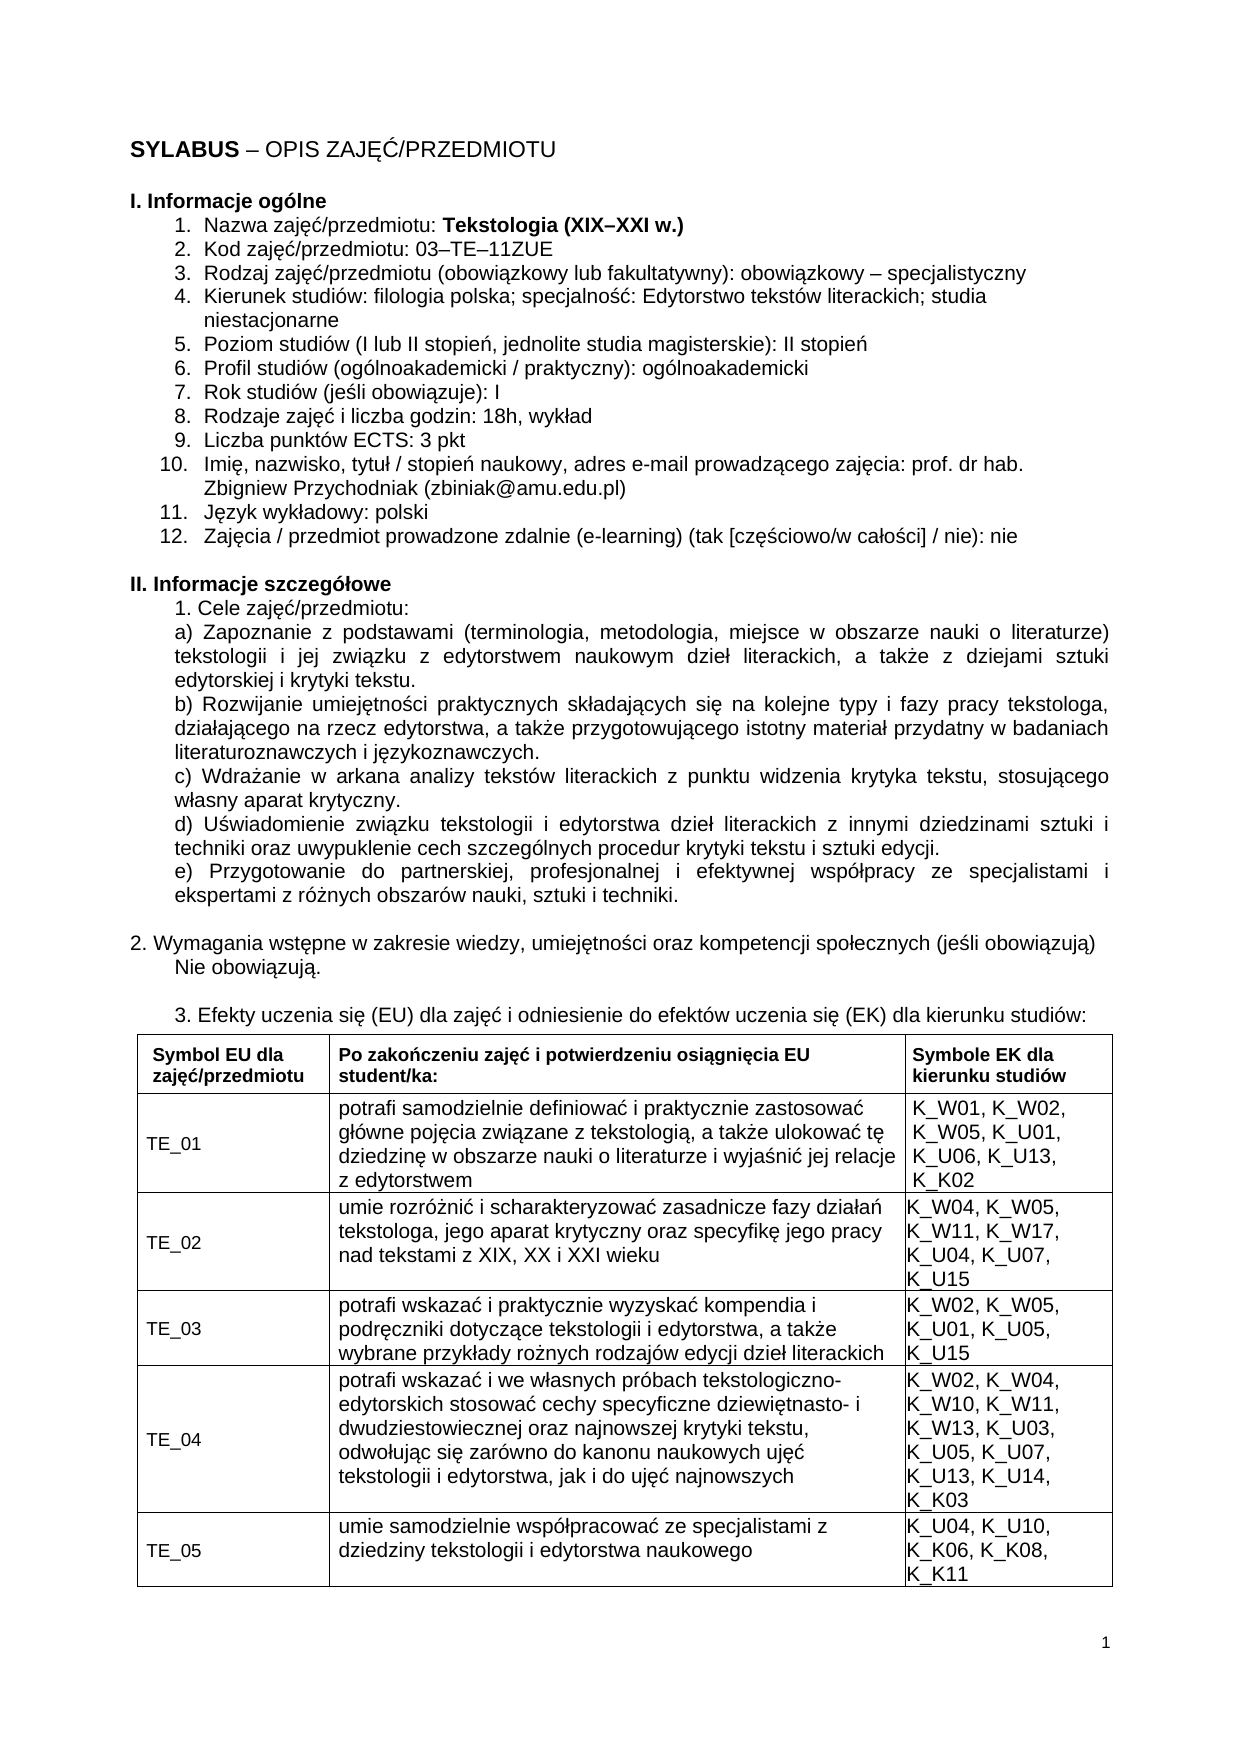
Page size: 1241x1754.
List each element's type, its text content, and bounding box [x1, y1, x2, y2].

text c) Wdrażanie w arkana analizy tekstów literackich z punktu widzenia krytyka tekstu, stosującego własny aparat krytyczny. [174, 763, 1110, 811]
table_cell K_W02, K_W05, K_U01, K_U05, K_U15 [906, 1291, 1112, 1365]
text II. Informacje szczegółowe [130, 572, 1110, 596]
table_cell TE_03 [138, 1291, 329, 1365]
list Poziom studiów (I lub II stopień, jednolite studia magisterskie): II stopień [174, 332, 1110, 356]
table_cell umie samodzielnie współpracować ze specjalistami z dziedziny tekstologii i edytorstwa naukowego [330, 1513, 905, 1586]
table_header Symbol EU dla zajęć/przedmiotu [138, 1035, 329, 1093]
list Liczba punktów ECTS: 3 pkt [174, 428, 1110, 452]
table_cell umie rozróżnić i scharakteryzować zasadnicze fazy działań tekstologa, jego aparat krytyczny oraz specyfikę jego pracy nad tekstami z XIX, XX i XXI wieku [330, 1193, 905, 1290]
list Rodzaje zajęć i liczba godzin: 18h, wykład [174, 404, 1110, 428]
table_cell TE_04 [138, 1366, 329, 1512]
list Język wykładowy: polski [159, 500, 1110, 524]
table_cell potrafi samodzielnie definiować i praktycznie zastosować główne pojęcia związane z tekstologią, a także ulokować tę dziedzinę w obszarze nauki o literaturze i wyjaśnić jej relacje z edytorstwem [330, 1094, 905, 1192]
table_cell K_W04, K_W05, K_W11, K_W17, K_U04, K_U07, K_U15 [906, 1193, 1112, 1290]
text a) Zapoznanie z podstawami (terminologia, metodologia, miejsce w obszarze nauki o literaturze) tekstologii i jej związku z edytorstwem naukowym dzieł literackich, a także z dziejami sztuki edytorskiej i krytyki tekstu. [174, 620, 1110, 692]
text d) Uświadomienie związku tekstologii i edytorstwa dzieł literackich z innymi dziedzinami sztuki i techniki oraz uwypuklenie cech szczególnych procedur krytyki tekstu i sztuki edycji. [174, 811, 1110, 859]
list Profil studiów (ogólnoakademicki / praktyczny): ogólnoakademicki [174, 356, 1110, 380]
text SYLABUS – OPIS ZAJĘĆ/PRZEDMIOTU [130, 136, 1110, 162]
text 2. Wymagania wstępne w zakresie wiedzy, umiejętności oraz kompetencji społecznych (jeśli obowiązują) [130, 931, 1110, 955]
list Rok studiów (jeśli obowiązuje): I [174, 380, 1110, 404]
list Imię, nazwisko, tytuł / stopień naukowy, adres e-mail prowadzącego zajęcia: prof. dr hab. Zbigniew Przychodniak (zbiniak@amu.edu.pl) [159, 452, 1110, 500]
text 3. Efekty uczenia się (EU) dla zajęć i odniesienie do efektów uczenia się (EK) dla kierunku studiów: [174, 1003, 1110, 1027]
text I. Informacje ogólne [130, 188, 1110, 212]
table_cell K_W02, K_W04, K_W10, K_W11, K_W13, K_U03, K_U05, K_U07, K_U13, K_U14, K_K03 [906, 1366, 1112, 1512]
table_cell K_W01, K_W02, K_W05, K_U01, K_U06, K_U13, K_K02 [906, 1094, 1112, 1192]
list Kierunek studiów: filologia polska; specjalność: Edytorstwo tekstów literackich; studia niestacjonarne [174, 284, 1110, 332]
text 1. Cele zajęć/przedmiotu: [174, 596, 1110, 620]
table_header Symbole EK dla kierunku studiów [906, 1035, 1112, 1093]
text b) Rozwijanie umiejętności praktycznych składających się na kolejne typy i fazy pracy tekstologa, działającego na rzecz edytorstwa, a także przygotowującego istotny materiał przydatny w badaniach literaturoznawczych i językoznawczych. [174, 692, 1110, 763]
list Nazwa zajęć/przedmiotu: Tekstologia (XIX–XXI w.) [174, 212, 1110, 236]
list Rodzaj zajęć/przedmiotu (obowiązkowy lub fakultatywny): obowiązkowy – specjalistyczny [174, 260, 1110, 284]
list Zajęcia / przedmiot prowadzone zdalnie (e-learning) (tak [częściowo/w całości] / nie): nie [159, 524, 1110, 548]
table_header Po zakończeniu zajęć i potwierdzeniu osiągnięcia EU student/ka: [330, 1035, 905, 1093]
table_cell K_U04, K_U10, K_K06, K_K08, K_K11 [906, 1513, 1112, 1586]
list Kod zajęć/przedmiotu: 03–TE–11ZUE [174, 236, 1110, 260]
table_cell TE_02 [138, 1193, 329, 1290]
table_cell TE_05 [138, 1513, 329, 1586]
table_cell potrafi wskazać i we własnych próbach tekstologiczno-edytorskich stosować cechy specyficzne dziewiętnasto- i dwudziestowiecznej oraz najnowszej krytyki tekstu, odwołując się zarówno do kanonu naukowych ujęć tekstologii i edytorstwa, jak i do ujęć najnowszych [330, 1366, 905, 1512]
text e) Przygotowanie do partnerskiej, profesjonalnej i efektywnej współpracy ze specjalistami i ekspertami z różnych obszarów nauki, sztuki i techniki. [174, 859, 1110, 907]
text Nie obowiązują. [174, 955, 1110, 979]
table_cell TE_01 [138, 1094, 329, 1192]
table_cell potrafi wskazać i praktycznie wyzyskać kompendia i podręczniki dotyczące tekstologii i edytorstwa, a także wybrane przykłady rożnych rodzajów edycji dzieł literackich [330, 1291, 905, 1365]
